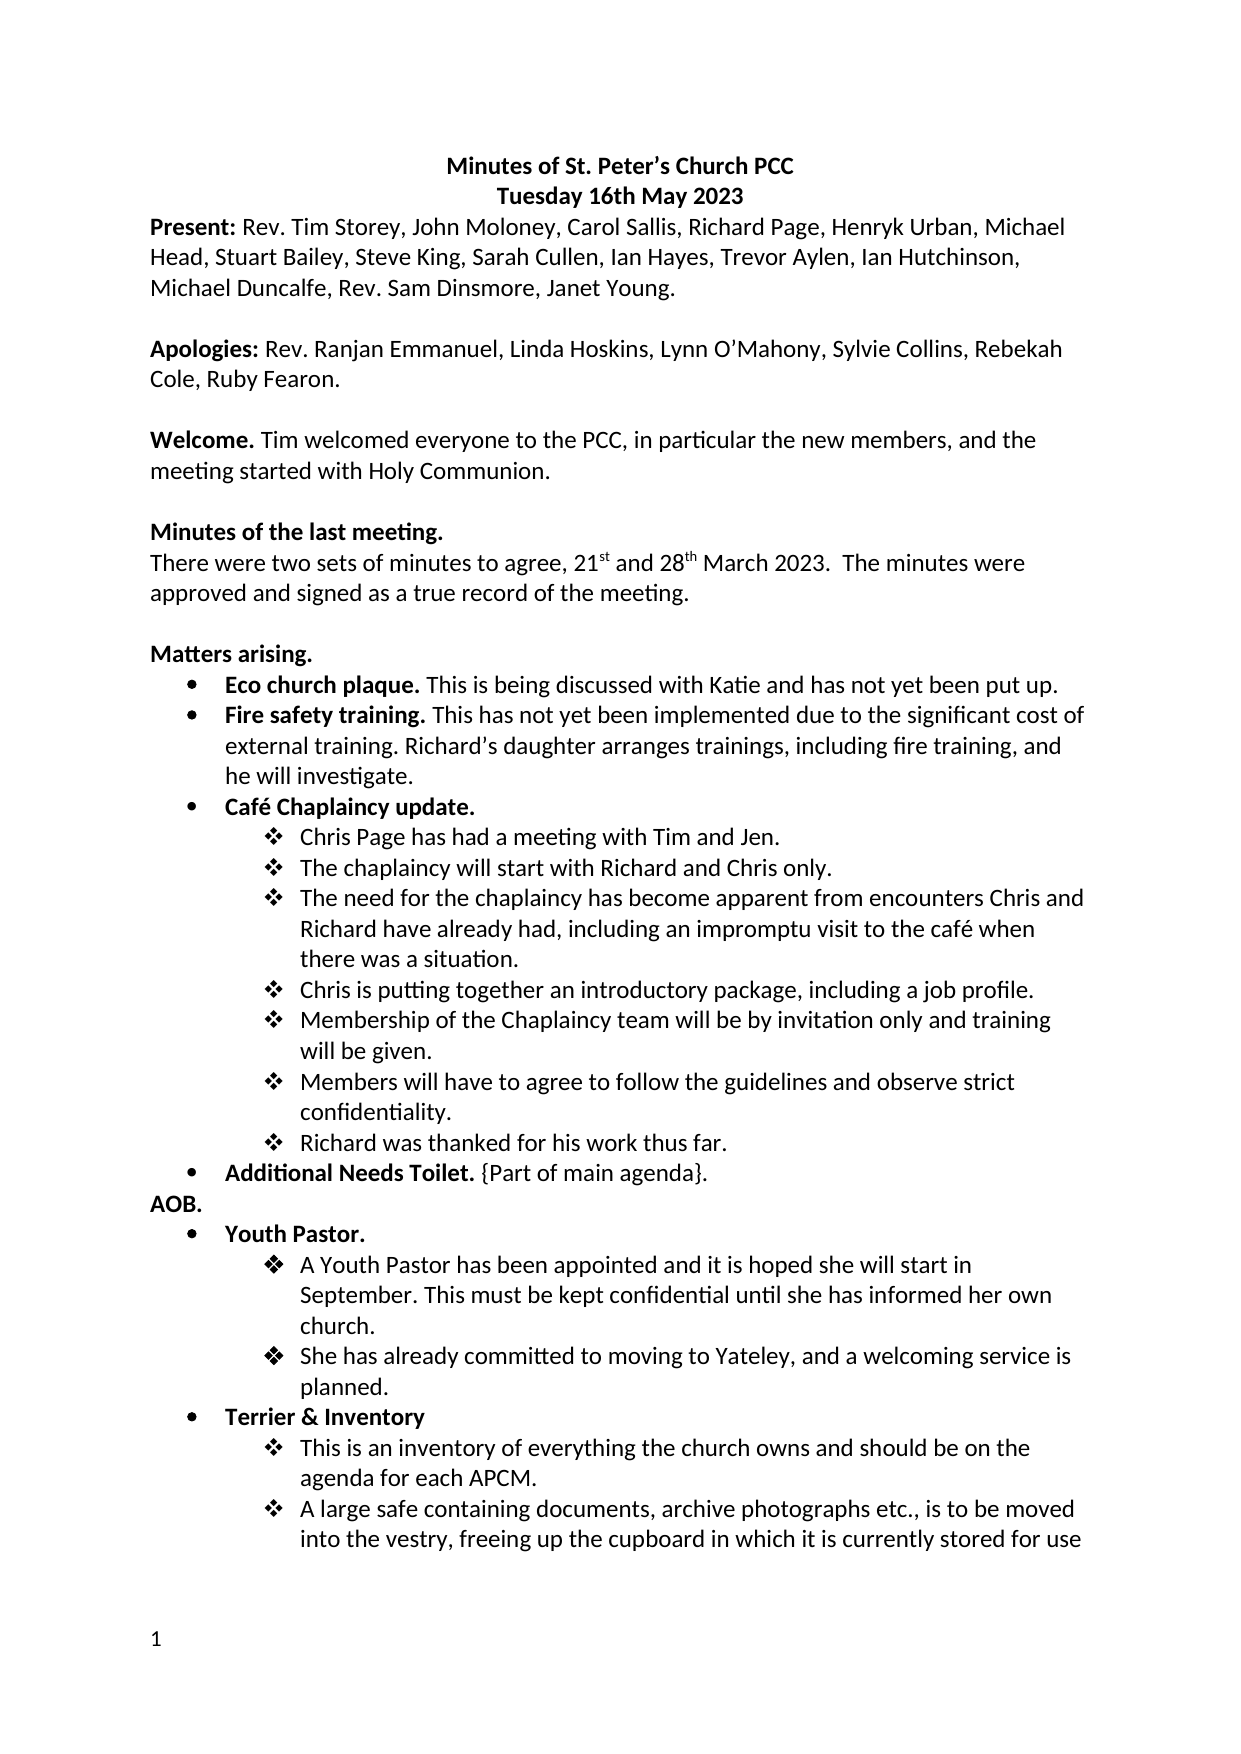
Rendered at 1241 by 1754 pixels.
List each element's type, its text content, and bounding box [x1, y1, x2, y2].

list Additional Needs Toilet. {Part of main agenda}. [187, 1157, 1090, 1188]
list Terrier & Inventory [187, 1401, 1090, 1432]
list Members will have to agree to follow the guidelines and observe strict confidentiality. [262, 1066, 1090, 1127]
list She has already committed to moving to Yateley, and a welcoming service is planned. [262, 1340, 1090, 1401]
list Café Chaplaincy update. [187, 791, 1090, 821]
text Minutes of St. Peter’s Church PCC [150, 150, 1090, 181]
text Tuesday 16th May 2023 [150, 181, 1090, 211]
list Richard was thanked for his work thus far. [262, 1127, 1090, 1157]
text Welcome. Tim welcomed everyone to the PCC, in particular the new members, and the meeting started with Holy Communion. [150, 425, 1090, 486]
list Chris is putting together an introductory package, including a job profile. [262, 974, 1090, 1004]
text Minutes of the last meeting. [150, 516, 1090, 547]
list Fire safety training. This has not yet been implemented due to the significant cost of external training. Richard’s daughter arranges trainings, including fire training, and he will investigate. [187, 699, 1090, 791]
list Chris Page has had a meeting with Tim and Jen. [262, 821, 1090, 852]
list Membership of the Chaplaincy team will be by invitation only and training will be given. [262, 1004, 1090, 1066]
list Youth Pastor. [187, 1218, 1090, 1249]
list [262, 1493, 1090, 1554]
text Present: Rev. Tim Storey, John Moloney, Carol Sallis, Richard Page, Henryk Urban, Michael Head, Stuart Bailey, Steve King, Sarah Cullen, Ian Hayes, Trevor Aylen, Ian Hutchinson, Michael Duncalfe, Rev. Sam Dinsmore, Janet Young. [150, 211, 1090, 303]
text There were two sets of minutes to agree, 21st and 28th March 2023. The minutes were approved and signed as a true record of the meeting. [150, 547, 1090, 608]
list A Youth Pastor has been appointed and it is hoped she will start in September. This must be kept confidential until she has informed her own church. [262, 1249, 1090, 1340]
list The need for the chaplaincy has become apparent from encounters Chris and Richard have already had, including an impromptu visit to the café when there was a situation. [262, 882, 1090, 974]
list This is an inventory of everything the church owns and should be on the agenda for each APCM. [262, 1432, 1090, 1493]
list Eco church plaque. This is being discussed with Katie and has not yet been put up. [187, 669, 1090, 699]
text Apologies: Rev. Ranjan Emmanuel, Linda Hoskins, Lynn O’Mahony, Sylvie Collins, Rebekah Cole, Ruby Fearon. [150, 333, 1090, 394]
text AOB. [150, 1188, 1090, 1218]
list The chaplaincy will start with Richard and Chris only. [262, 852, 1090, 882]
text Matters arising. [150, 638, 1090, 669]
